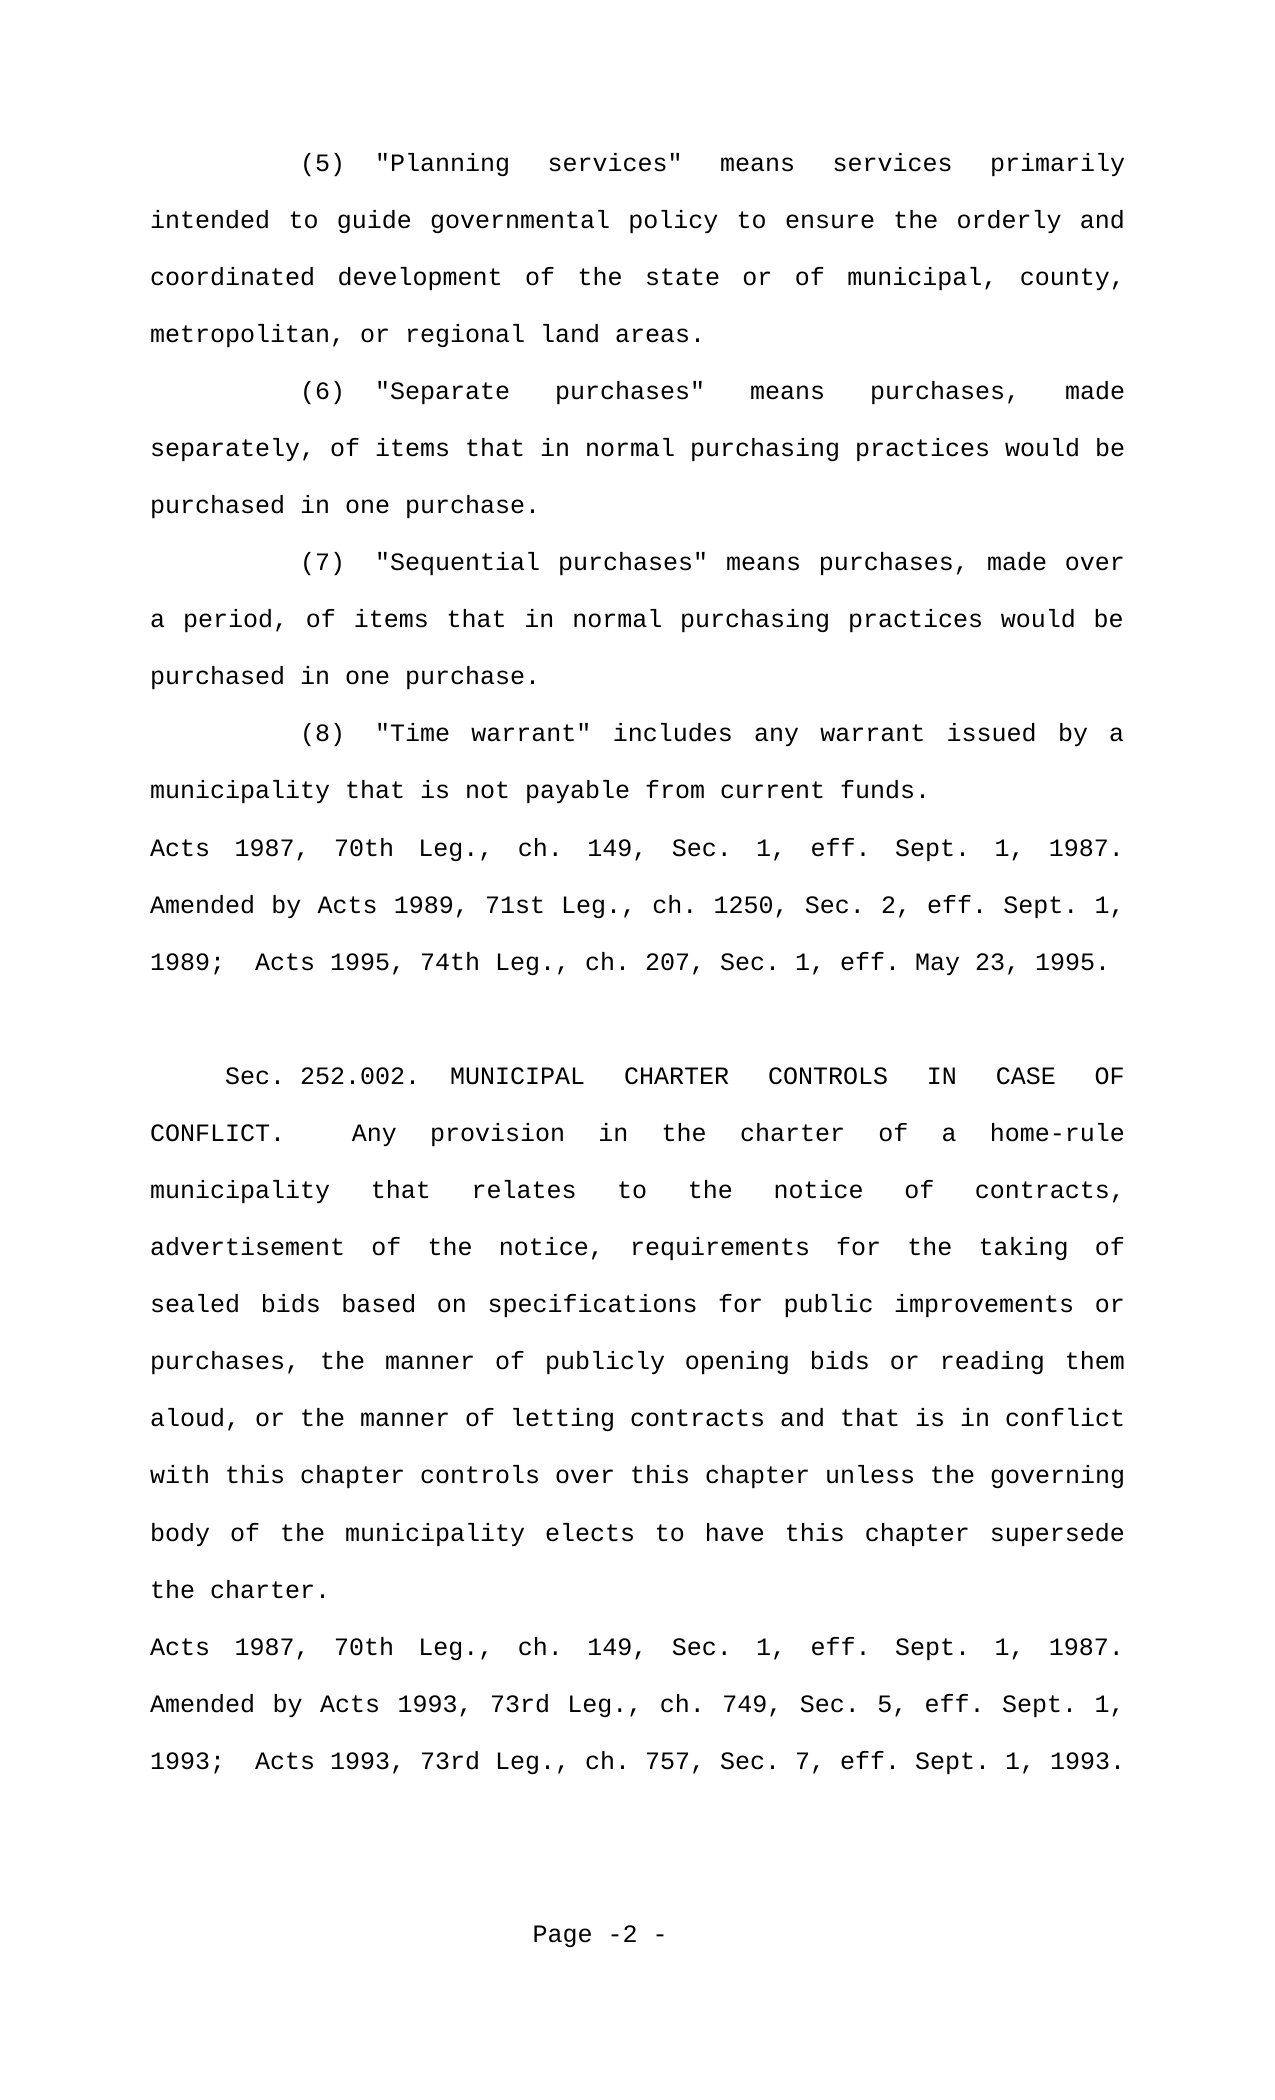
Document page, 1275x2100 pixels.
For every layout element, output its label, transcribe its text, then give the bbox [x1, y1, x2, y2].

text (6) "Separate purchases" means purchases, made separately, of items that in normal purchasing practices would be purchased in one purchase. [150, 378, 1125, 521]
text Acts 1987, 70th Leg., ch. 149, Sec. 1, eff. Sept. 1, 1987. Amended by Acts 1993, 73rd Leg., ch. 749, Sec. 5, eff. Sept. 1, 1993; Acts 1993, 73rd Leg., ch. 757, Sec. 7, eff. Sept. 1, 1993. [150, 1634, 1125, 1777]
text (7) "Sequential purchases" means purchases, made over a period, of items that in normal purchasing practices would be purchased in one purchase. [150, 549, 1125, 692]
text Sec. 252.002. MUNICIPAL CHARTER CONTROLS IN CASE OF CONFLICT. Any provision in the charter of a home-rule municipality that relates to the notice of contracts, advertisement of the notice, requirements for the taking of sealed bids based on specifications for public improvements or purchases, the manner of publicly opening bids or reading them aloud, or the manner of letting contracts and that is in conflict with this chapter controls over this chapter unless the governing body of the municipality elects to have this chapter supersede the charter. [150, 1063, 1125, 1606]
text (8) "Time warrant" includes any warrant issued by a municipality that is not payable from current funds. [150, 721, 1125, 806]
text (5) "Planning services" means services primarily intended to guide governmental policy to ensure the orderly and coordinated development of the state or of municipal, county, metropolitan, or regional land areas. [150, 150, 1125, 350]
text Acts 1987, 70th Leg., ch. 149, Sec. 1, eff. Sept. 1, 1987. Amended by Acts 1989, 71st Leg., ch. 1250, Sec. 2, eff. Sept. 1, 1989; Acts 1995, 74th Leg., ch. 207, Sec. 1, eff. May 23, 1995. [150, 835, 1125, 978]
